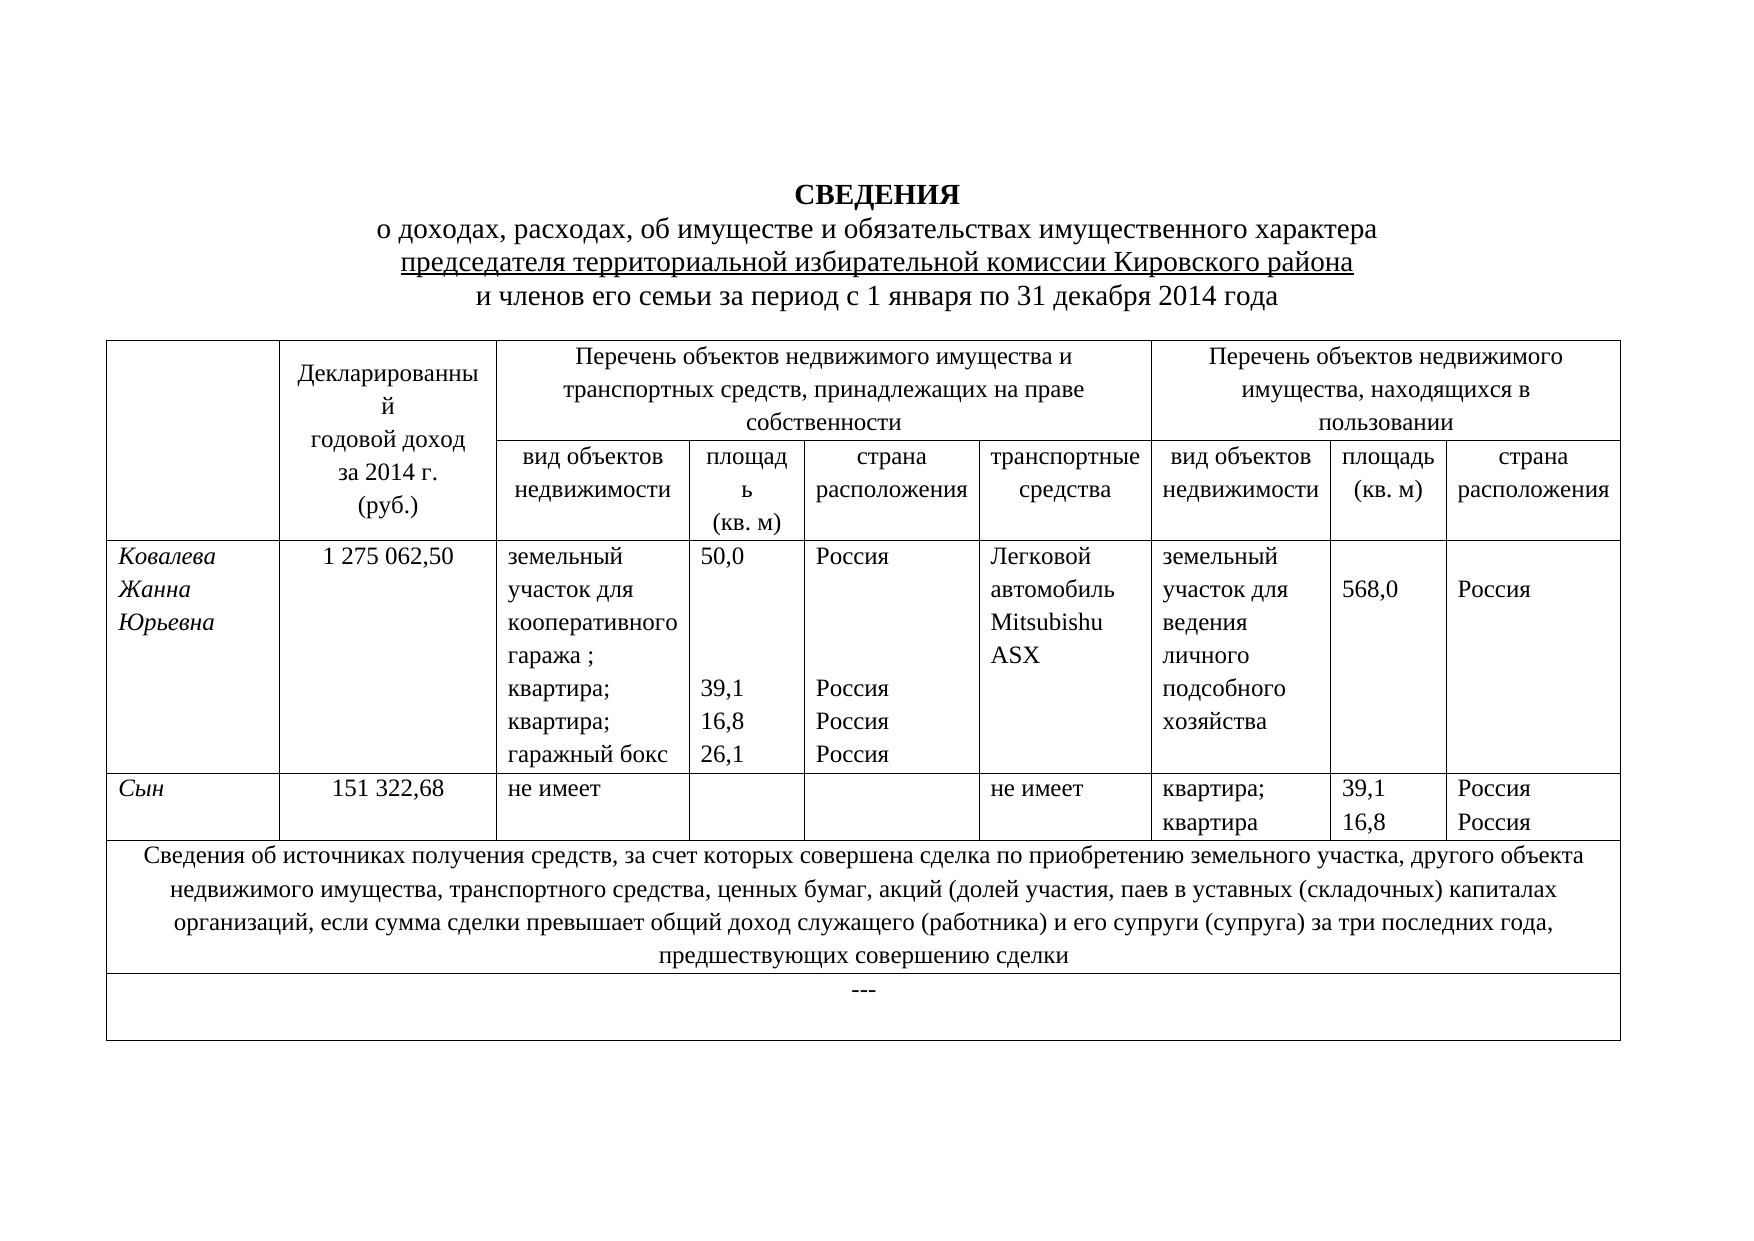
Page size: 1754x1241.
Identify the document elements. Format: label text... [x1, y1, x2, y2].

table_header Перечень объектов недвижимого имущества, находящихся в пользовании [1152, 341, 1620, 440]
table_header [107, 341, 279, 540]
table_cell [690, 774, 804, 839]
text и членов его семьи за период с 1 января по 31 декабря 2014 года [118, 278, 1636, 311]
table_cell страна расположения [1447, 441, 1620, 540]
table_header Перечень объектов недвижимого имущества и транспортных средств, принадлежащих на праве собственности [497, 341, 1151, 440]
table_cell земельный участок для ведения личного подсобного хозяйства [1152, 541, 1330, 772]
table_cell [805, 774, 979, 839]
table_cell Россия Россия [1447, 774, 1620, 839]
table_cell Сведения об источниках получения средств, за счет которых совершена сделка по приобретению земельного участка, другого объекта недвижимого имущества, транспортного средства, ценных бумаг, акций (долей участия, паев в уставных (складочных) капиталах организаций, если сумма сделки превышает общий доход служащего (работника) и его супруги (супруга) за три последних года, предшествующих совершению сделки [107, 841, 1620, 973]
text СВЕДЕНИЯ [118, 177, 1636, 211]
text председателя территориальной избирательной комиссии Кировского района [118, 244, 1636, 278]
table_cell транспортные средства [980, 441, 1151, 540]
table_cell Ковалева Жанна Юрьевна [107, 541, 279, 772]
table_cell Легковой автомобиль Mitsubishu ASX [980, 541, 1151, 772]
table_cell площадь (кв. м) [690, 441, 804, 540]
table_cell площадь (кв. м) [1331, 441, 1446, 540]
table_cell --- [107, 974, 1620, 1040]
table_cell вид объектов недвижимости [497, 441, 689, 540]
table_cell земельный участок для кооперативного гаража ; квартира; квартира; гаражный бокс [497, 541, 689, 772]
table_cell страна расположения [805, 441, 979, 540]
table_cell квартира; квартира [1152, 774, 1330, 839]
table_cell Россия [1447, 541, 1620, 772]
table_cell Сын [107, 774, 279, 839]
text о доходах, расходах, об имуществе и обязательствах имущественного характера [118, 211, 1636, 244]
table_cell не имеет [497, 774, 689, 839]
table_cell 151 322,68 [280, 774, 496, 839]
table_cell 1 275 062,50 [280, 541, 496, 772]
table_cell 39,1 16,8 [1331, 774, 1446, 839]
table_cell не имеет [980, 774, 1151, 839]
table_cell Россия Россия Россия Россия [805, 541, 979, 772]
table_cell 50,0 39,1 16,8 26,1 [690, 541, 804, 772]
table_header Декларированный годовой доход за 2014 г. (руб.) [280, 341, 496, 540]
table_cell вид объектов недвижимости [1152, 441, 1330, 540]
table_cell 568,0 [1331, 541, 1446, 772]
